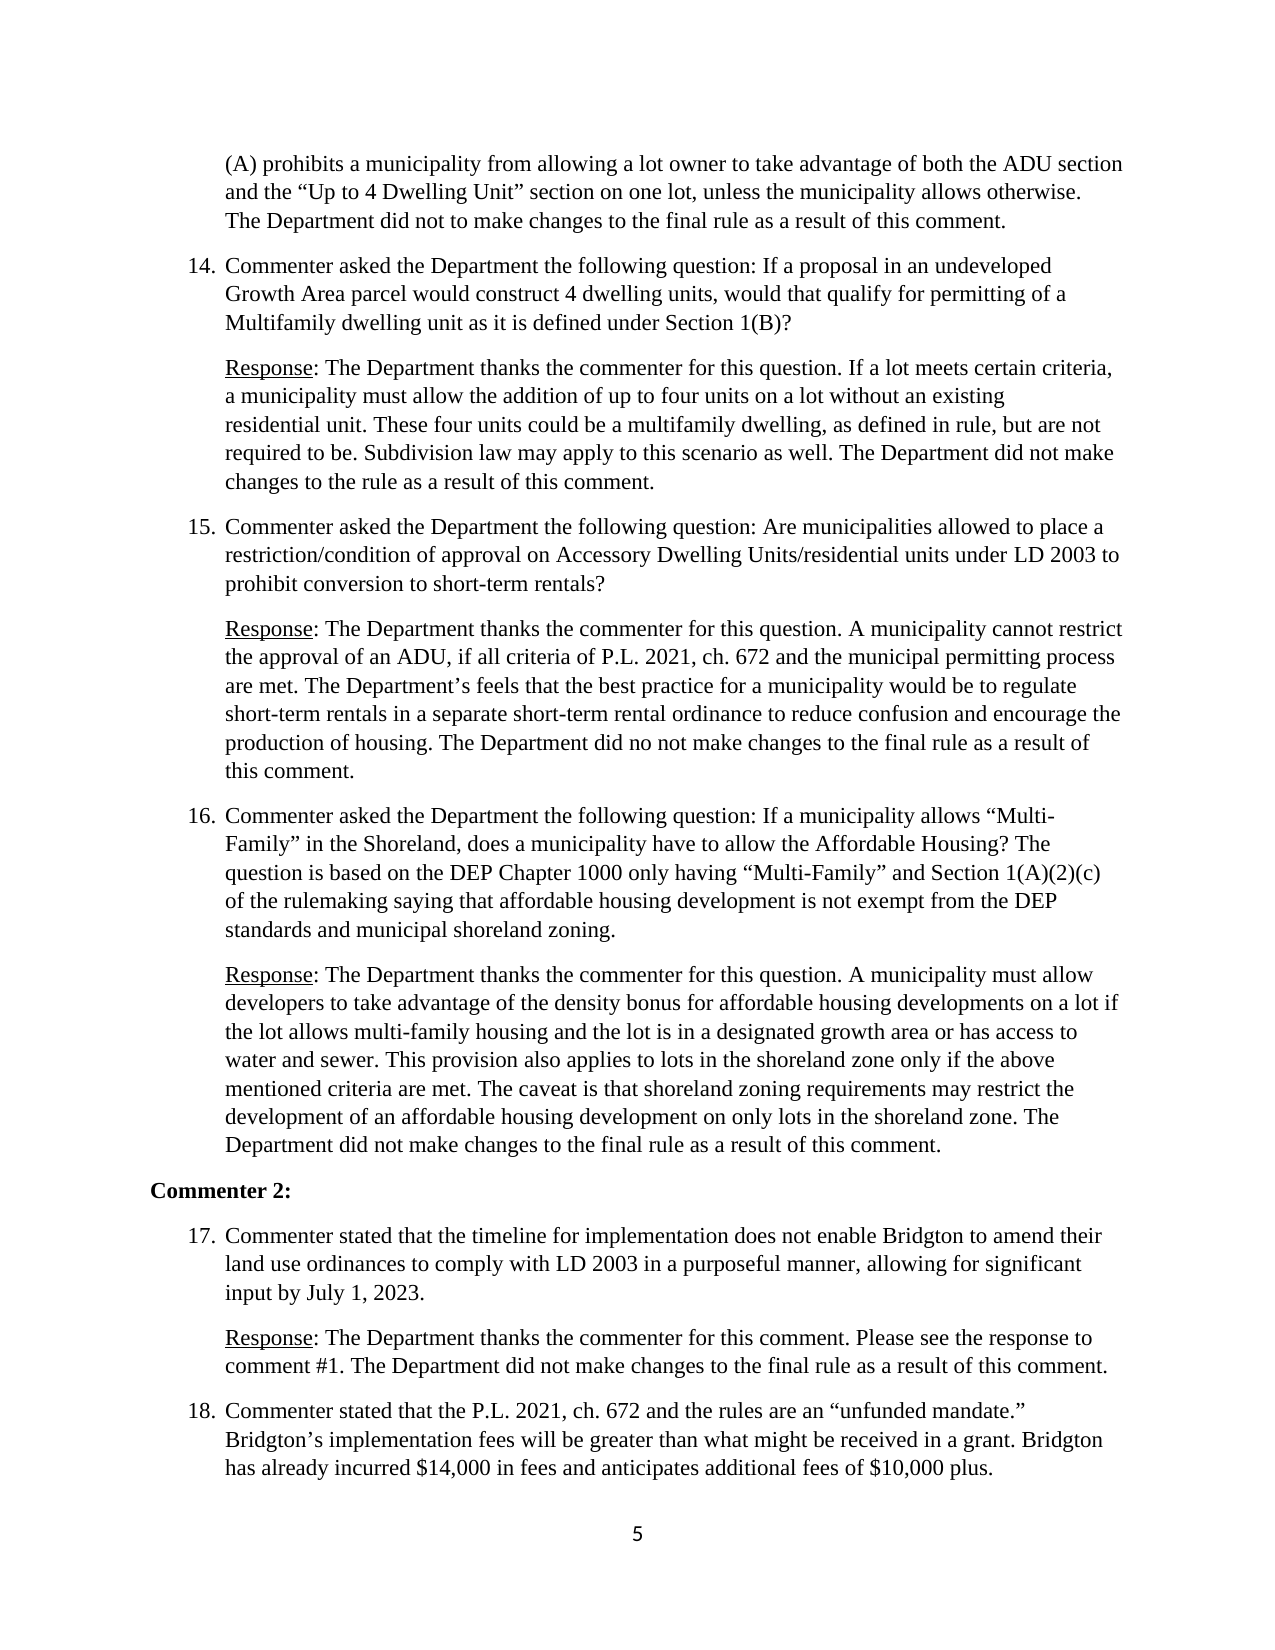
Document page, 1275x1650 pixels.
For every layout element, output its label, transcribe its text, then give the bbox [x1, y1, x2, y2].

text Response: The Department thanks the commenter for this comment. Please see the response to comment #1. The Department did not make changes to the final rule as a result of this comment. [150, 1324, 1125, 1378]
list Commenter asked the Department the following question: If a proposal in an undeveloped Growth Area parcel would construct 4 dwelling units, would that qualify for permitting of a Multifamily dwelling unit as it is defined under Section 1(B)? [187, 252, 1125, 335]
text Response: The Department thanks the commenter for this question. If a lot meets certain criteria, a municipality must allow the addition of up to four units on a lot without an existing residential unit. These four units could be a multifamily dwelling, as defined in rule, but are not required to be. Subdivision law may apply to this scenario as well. The Department did not make changes to the rule as a result of this comment. [150, 354, 1125, 494]
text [150, 150, 1125, 233]
text Commenter 2: [150, 1177, 1125, 1203]
list Commenter asked the Department the following question: If a municipality allows “Multi-Family” in the Shoreland, does a municipality have to allow the Affordable Housing? The question is based on the DEP Chapter 1000 only having “Multi-Family” and Section 1(A)(2)(c) of the rulemaking saying that affordable housing development is not exempt from the DEP standards and municipal shoreland zoning. [187, 802, 1125, 942]
text Response: The Department thanks the commenter for this question. A municipality cannot restrict the approval of an ADU, if all criteria of P.L. 2021, ch. 672 and the municipal permitting process are met. The Department’s feels that the best practice for a municipality would be to regulate short-term rentals in a separate short-term rental ordinance to reduce confusion and encourage the production of housing. The Department did no not make changes to the final rule as a result of this comment. [225, 615, 1125, 783]
list Commenter asked the Department the following question: Are municipalities allowed to place a restriction/condition of approval on Accessory Dwelling Units/residential units under LD 2003 to prohibit conversion to short-term rentals? [187, 513, 1125, 596]
list Commenter stated that the P.L. 2021, ch. 672 and the rules are an “unfunded mandate.” Bridgton’s implementation fees will be greater than what might be received in a grant. Bridgton has already incurred $14,000 in fees and anticipates additional fees of $10,000 plus. [187, 1397, 1125, 1481]
list Commenter stated that the timeline for implementation does not enable Bridgton to amend their land use ordinances to comply with LD 2003 in a purposeful manner, allowing for significant input by July 1, 2023. [187, 1222, 1125, 1305]
text Response: The Department thanks the commenter for this question. A municipality must allow developers to take advantage of the density bonus for affordable housing developments on a lot if the lot allows multi-family housing and the lot is in a designated growth area or has access to water and sewer. This provision also applies to lots in the shoreland zone only if the above mentioned criteria are met. The caveat is that shoreland zoning requirements may restrict the development of an affordable housing development on only lots in the shoreland zone. The Department did not make changes to the final rule as a result of this comment. [225, 961, 1125, 1158]
